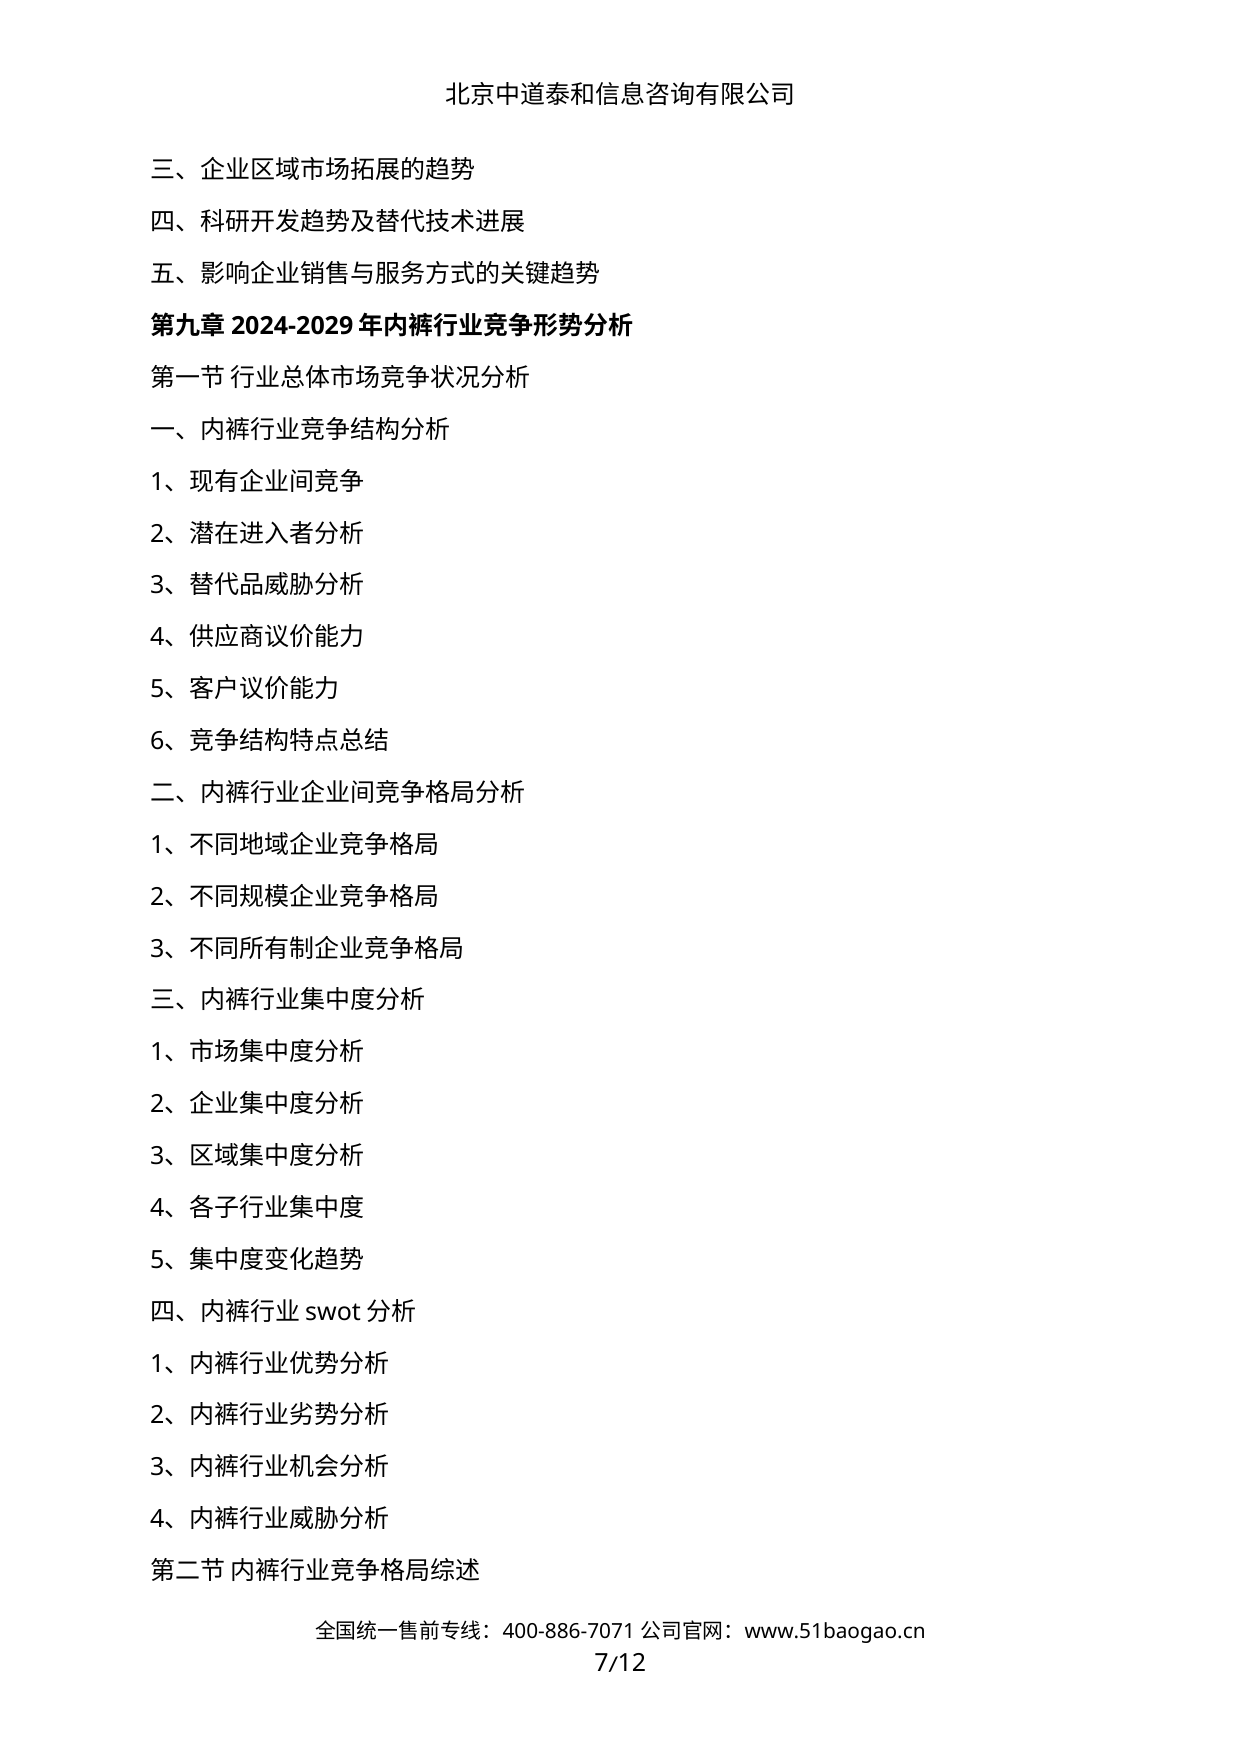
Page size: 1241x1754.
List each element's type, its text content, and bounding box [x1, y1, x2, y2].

text 6、竞争结构特点总结 [150, 721, 1090, 757]
text 三、企业区域市场拓展的趋势 [150, 150, 1090, 186]
text 5、集中度变化趋势 [150, 1239, 1090, 1276]
text 2、潜在进入者分析 [150, 513, 1090, 549]
text 1、内裤行业优势分析 [150, 1343, 1090, 1379]
text 4、各子行业集中度 [150, 1187, 1090, 1224]
text 3、不同所有制企业竞争格局 [150, 928, 1090, 964]
text 三、内裤行业集中度分析 [150, 980, 1090, 1016]
text 3、替代品威胁分析 [150, 565, 1090, 601]
text 第九章 2024-2029年内裤行业竞争形势分析 [150, 306, 1090, 342]
text 3、区域集中度分析 [150, 1136, 1090, 1172]
text 4、供应商议价能力 [150, 617, 1090, 653]
text 4、内裤行业威胁分析 [150, 1499, 1090, 1535]
text 第二节 内裤行业竞争格局综述 [150, 1551, 1090, 1587]
text 2、企业集中度分析 [150, 1084, 1090, 1120]
text 2、不同规模企业竞争格局 [150, 876, 1090, 912]
text 四、内裤行业swot分析 [150, 1291, 1090, 1327]
text 一、内裤行业竞争结构分析 [150, 409, 1090, 446]
text 五、影响企业销售与服务方式的关键趋势 [150, 254, 1090, 290]
text 第一节 行业总体市场竞争状况分析 [150, 357, 1090, 394]
text 2、内裤行业劣势分析 [150, 1395, 1090, 1431]
text 5、客户议价能力 [150, 669, 1090, 705]
text 1、不同地域企业竞争格局 [150, 824, 1090, 861]
text 二、内裤行业企业间竞争格局分析 [150, 772, 1090, 809]
text 1、市场集中度分析 [150, 1032, 1090, 1068]
text 四、科研开发趋势及替代技术进展 [150, 202, 1090, 238]
text 3、内裤行业机会分析 [150, 1447, 1090, 1483]
text 1、现有企业间竞争 [150, 461, 1090, 497]
